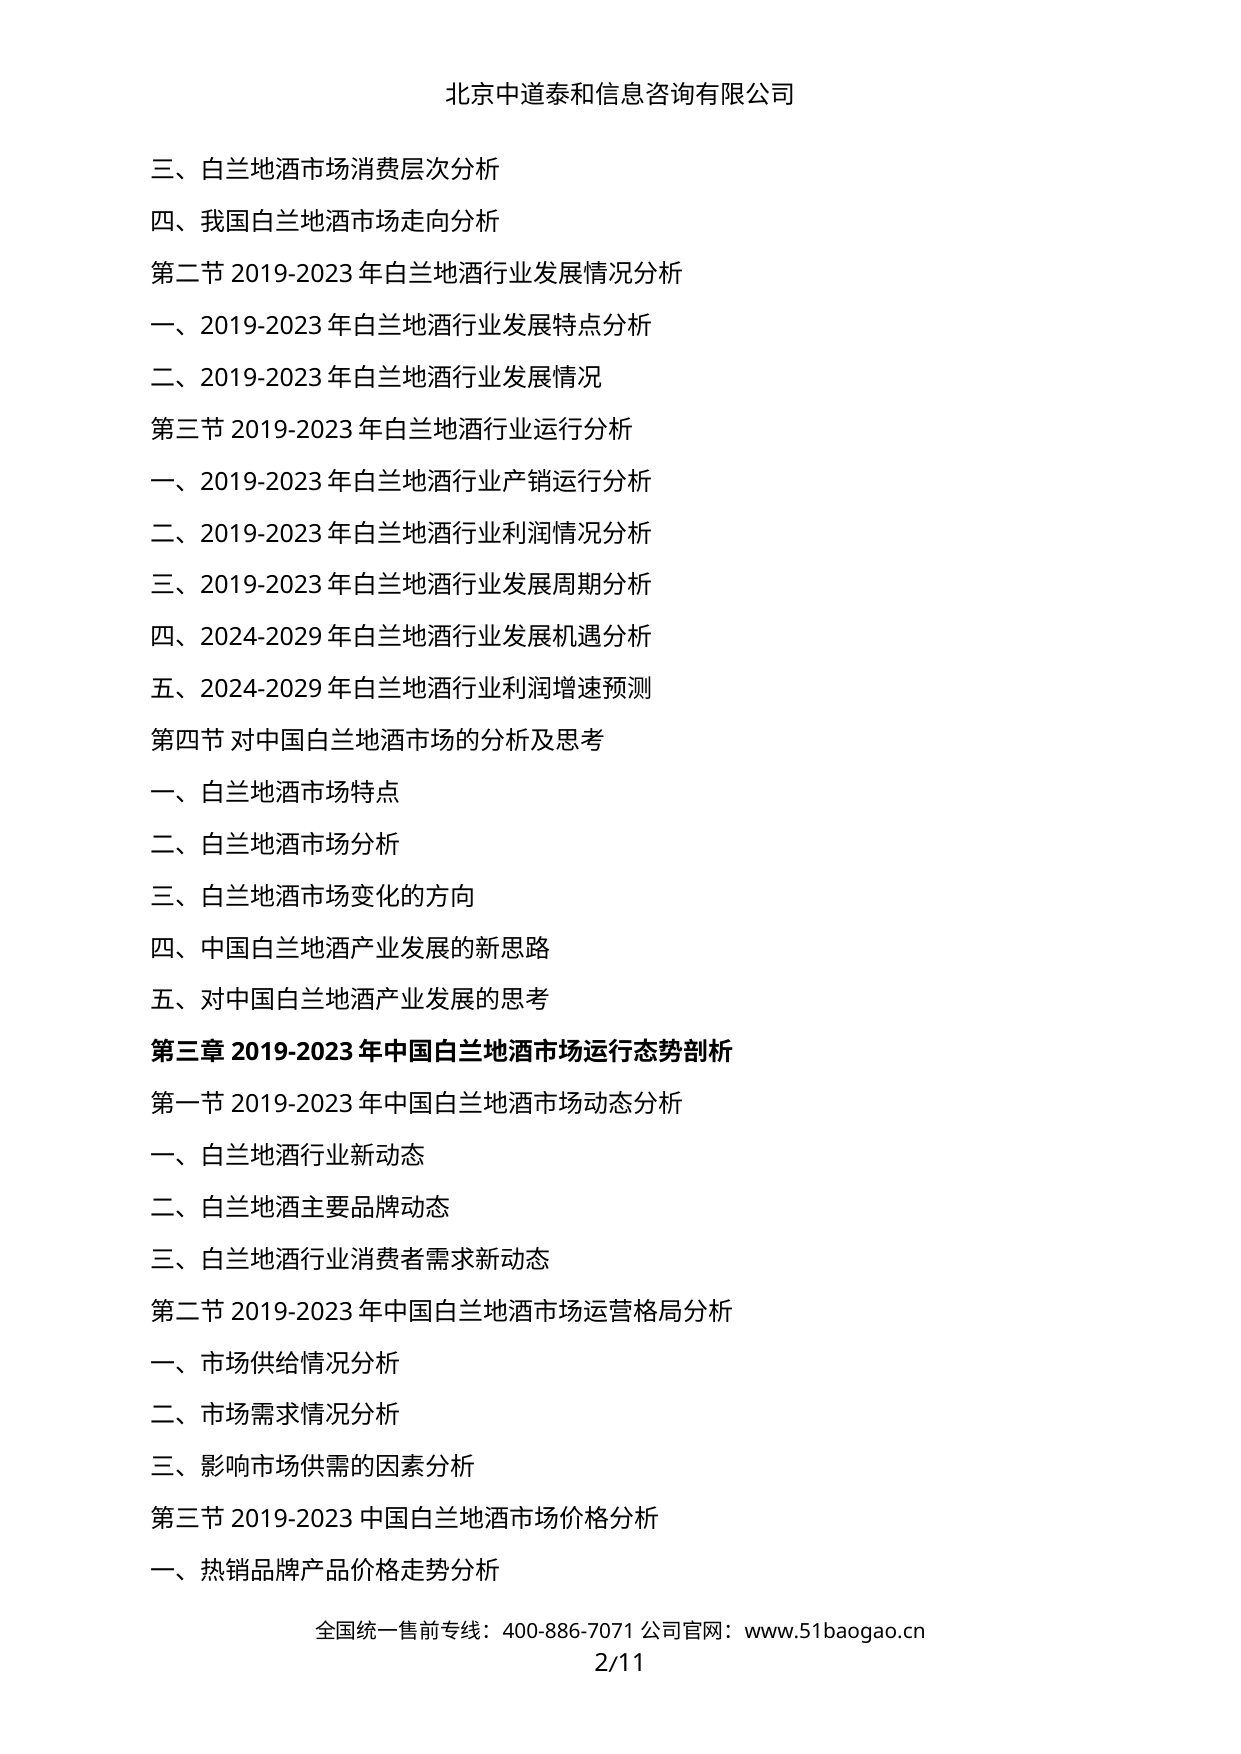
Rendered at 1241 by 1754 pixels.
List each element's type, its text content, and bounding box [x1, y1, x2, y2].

text 二、白兰地酒主要品牌动态 [150, 1187, 1090, 1224]
text 一、热销品牌产品价格走势分析 [150, 1551, 1090, 1587]
text 第四节 对中国白兰地酒市场的分析及思考 [150, 721, 1090, 757]
text 四、我国白兰地酒市场走向分析 [150, 202, 1090, 238]
text 第二节 2019-2023年白兰地酒行业发展情况分析 [150, 254, 1090, 290]
text 一、市场供给情况分析 [150, 1343, 1090, 1379]
text 三、白兰地酒市场消费层次分析 [150, 150, 1090, 186]
text 一、白兰地酒行业新动态 [150, 1136, 1090, 1172]
text 第三节 2019-2023 中国白兰地酒市场价格分析 [150, 1499, 1090, 1535]
text 二、2019-2023年白兰地酒行业发展情况 [150, 357, 1090, 394]
text 第二节 2019-2023年中国白兰地酒市场运营格局分析 [150, 1291, 1090, 1327]
text 三、影响市场供需的因素分析 [150, 1447, 1090, 1483]
text 二、白兰地酒市场分析 [150, 824, 1090, 861]
text 第一节 2019-2023年中国白兰地酒市场动态分析 [150, 1084, 1090, 1120]
text 三、2019-2023年白兰地酒行业发展周期分析 [150, 565, 1090, 601]
text 二、市场需求情况分析 [150, 1395, 1090, 1431]
text 第三节 2019-2023年白兰地酒行业运行分析 [150, 409, 1090, 446]
text 一、白兰地酒市场特点 [150, 772, 1090, 809]
text 一、2019-2023年白兰地酒行业产销运行分析 [150, 461, 1090, 497]
text 五、2024-2029年白兰地酒行业利润增速预测 [150, 669, 1090, 705]
text 一、2019-2023年白兰地酒行业发展特点分析 [150, 306, 1090, 342]
text 四、中国白兰地酒产业发展的新思路 [150, 928, 1090, 964]
text 第三章 2019-2023年中国白兰地酒市场运行态势剖析 [150, 1032, 1090, 1068]
text 四、2024-2029年白兰地酒行业发展机遇分析 [150, 617, 1090, 653]
text 三、白兰地酒行业消费者需求新动态 [150, 1239, 1090, 1276]
text 二、2019-2023年白兰地酒行业利润情况分析 [150, 513, 1090, 549]
text 三、白兰地酒市场变化的方向 [150, 876, 1090, 912]
text 五、对中国白兰地酒产业发展的思考 [150, 980, 1090, 1016]
